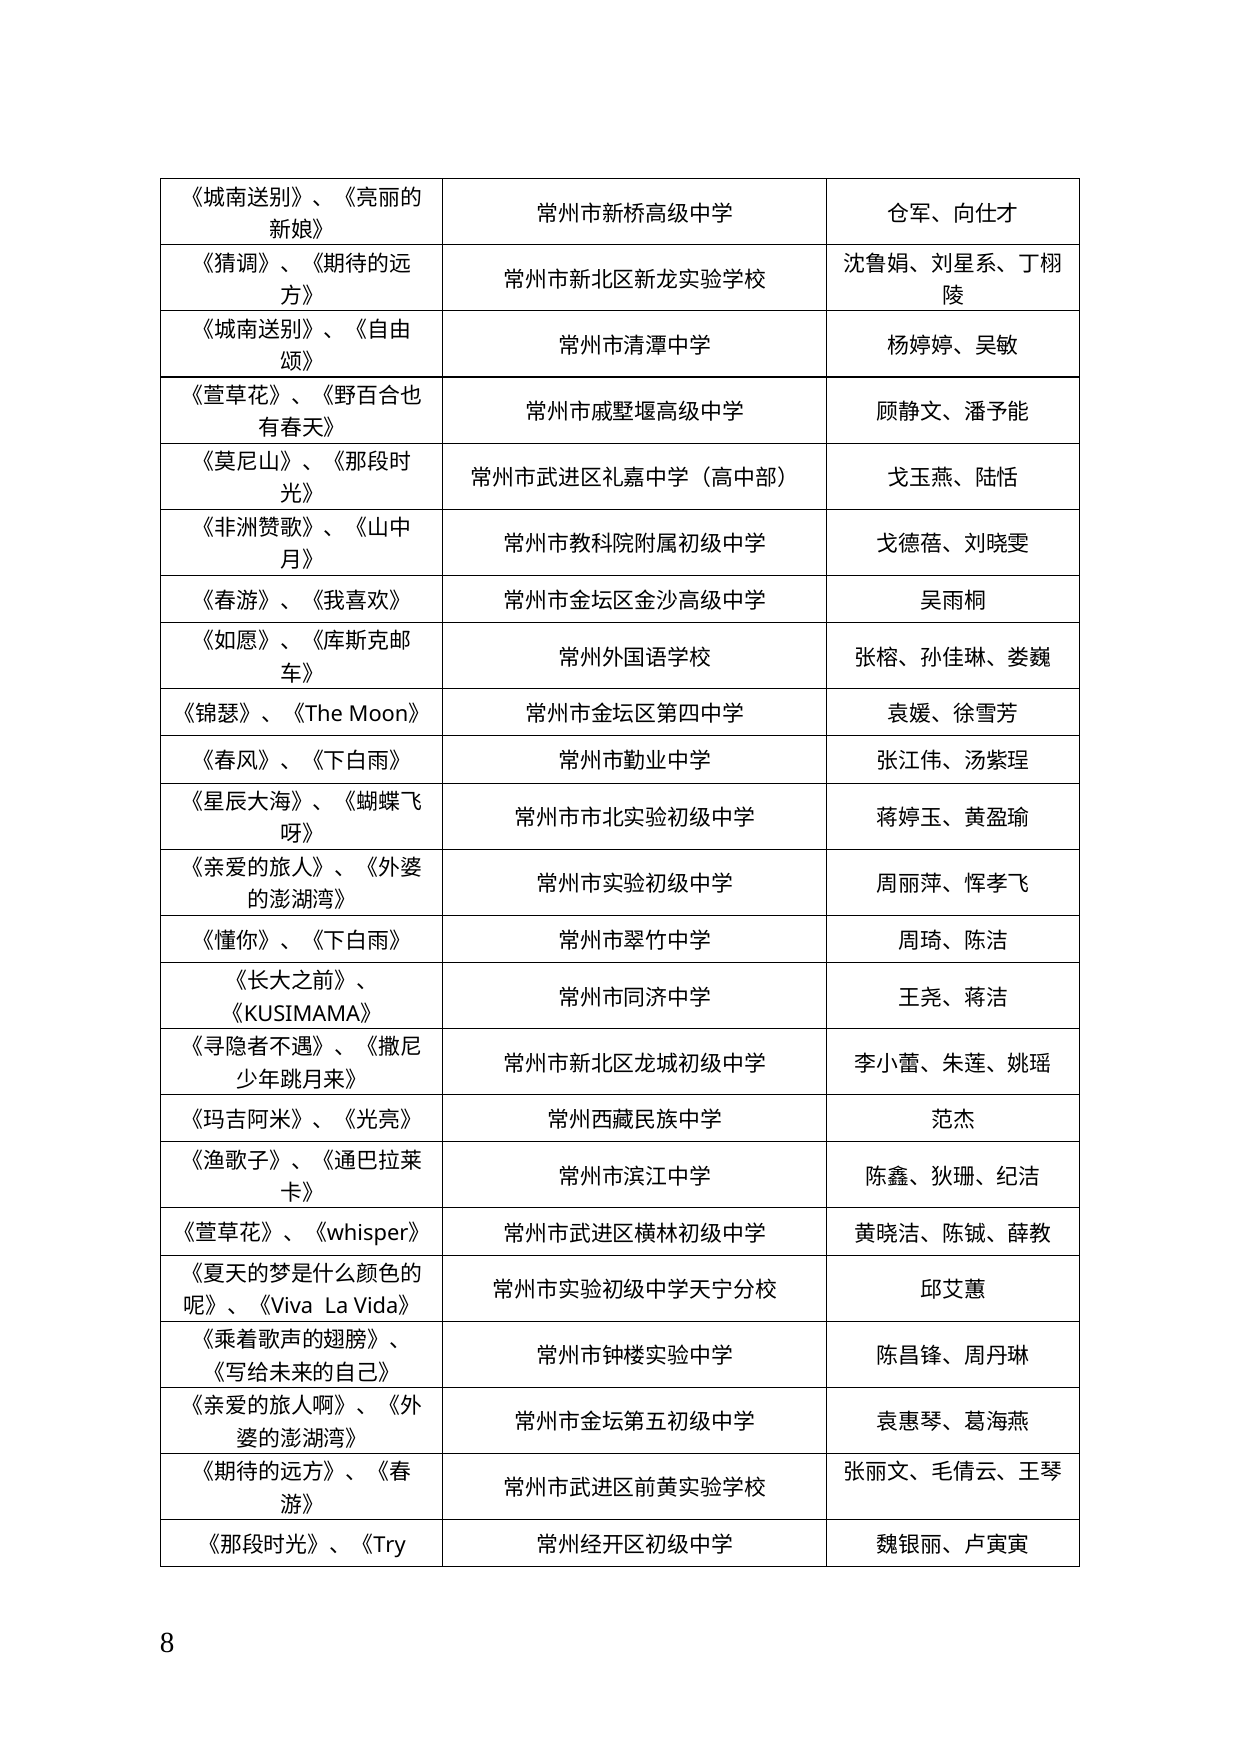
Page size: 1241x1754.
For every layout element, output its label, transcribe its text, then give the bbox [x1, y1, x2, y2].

table_cell 《城南送别》、《亮丽的新娘》 [161, 179, 442, 244]
table_cell 常州市金坛区金沙高级中学 [443, 576, 826, 622]
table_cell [161, 1520, 442, 1566]
table_cell 常州市教科院附属初级中学 [443, 510, 826, 574]
table_cell 《玛吉阿米》、《光亮》 [161, 1095, 442, 1141]
table_cell 《萱草花》、《野百合也有春天》 [161, 378, 442, 442]
table_cell 常州市武进区礼嘉中学（高中部） [443, 444, 826, 508]
table_cell 《如愿》、《库斯克邮车》 [161, 623, 442, 688]
table_cell 常州市滨江中学 [443, 1142, 826, 1207]
table_cell 常州经开区初级中学 [443, 1520, 826, 1566]
table_cell 常州市武进区横林初级中学 [443, 1208, 826, 1254]
table_cell 常州市清潭中学 [443, 311, 826, 376]
table_cell 常州市市北实验初级中学 [443, 784, 826, 848]
table_cell 魏银丽、卢寅寅 [827, 1520, 1079, 1566]
table_cell 《渔歌子》、《通巴拉莱卡》 [161, 1142, 442, 1207]
table_cell 常州市金坛区第四中学 [443, 689, 826, 735]
table_cell 《猜调》、《期待的远方》 [161, 245, 442, 310]
table_cell 《懂你》、《下白雨》 [161, 916, 442, 962]
table_cell 周丽萍、恽孝飞 [827, 850, 1079, 914]
table_cell 常州市实验初级中学天宁分校 [443, 1256, 826, 1321]
table_cell 常州市新北区龙城初级中学 [443, 1029, 826, 1094]
table_cell 《非洲赞歌》、《山中月》 [161, 510, 442, 574]
table_cell 常州市翠竹中学 [443, 916, 826, 962]
table_cell 常州西藏民族中学 [443, 1095, 826, 1141]
table_cell 《星辰大海》、《蝴蝶飞呀》 [161, 784, 442, 848]
table_cell 范杰 [827, 1095, 1079, 1141]
table_cell 蒋婷玉、黄盈瑜 [827, 784, 1079, 848]
table_cell 《亲爱的旅人啊》、《外婆的澎湖湾》 [161, 1388, 442, 1453]
table_cell 戈德蓓、刘晓雯 [827, 510, 1079, 574]
table_cell 《春游》、《我喜欢》 [161, 576, 442, 622]
table_cell 常州市金坛第五初级中学 [443, 1388, 826, 1453]
table_cell 常州外国语学校 [443, 623, 826, 688]
table_cell 王尧、蒋洁 [827, 963, 1079, 1028]
table_cell 常州市勤业中学 [443, 736, 826, 782]
table_cell 《期待的远方》、《春游》 [161, 1454, 442, 1519]
table_cell 常州市同济中学 [443, 963, 826, 1028]
table_cell 邱艾蕙 [827, 1256, 1079, 1321]
table_cell 《寻隐者不遇》、《撒尼少年跳月来》 [161, 1029, 442, 1094]
table_cell 《萱草花》、《whisper》 [161, 1208, 442, 1254]
table_cell 《长大之前》、《KUSIMAMA》 [161, 963, 442, 1028]
table_cell 周琦、陈洁 [827, 916, 1079, 962]
table_cell 顾静文、潘予能 [827, 378, 1079, 442]
table_cell 常州市实验初级中学 [443, 850, 826, 914]
table_cell 袁媛、徐雪芳 [827, 689, 1079, 735]
table_cell 常州市钟楼实验中学 [443, 1322, 826, 1387]
table_cell 仓军、向仕才 [827, 179, 1079, 244]
table_cell 陈鑫、狄珊、纪洁 [827, 1142, 1079, 1207]
table_cell 张江伟、汤紫珵 [827, 736, 1079, 782]
table_cell 沈鲁娟、刘星系、丁栩陵 [827, 245, 1079, 310]
table_cell 常州市戚墅堰高级中学 [443, 378, 826, 442]
table_cell 杨婷婷、吴敏 [827, 311, 1079, 376]
table_cell 吴雨桐 [827, 576, 1079, 622]
table_cell 常州市新北区新龙实验学校 [443, 245, 826, 310]
table_cell 张丽文、毛倩云、王琴 [827, 1454, 1079, 1519]
table_cell 《城南送别》、《自由颂》 [161, 311, 442, 376]
table_cell 《夏天的梦是什么颜色的呢》、《Viva La Vida》 [161, 1256, 442, 1321]
table_cell 常州市新桥高级中学 [443, 179, 826, 244]
table_cell 张榕、孙佳琳、娄巍 [827, 623, 1079, 688]
table_cell 黄晓洁、陈铖、薛教 [827, 1208, 1079, 1254]
table_cell 袁惠琴、葛海燕 [827, 1388, 1079, 1453]
table_cell 《莫尼山》、《那段时光》 [161, 444, 442, 508]
table_cell 李小蕾、朱莲、姚瑶 [827, 1029, 1079, 1094]
table_cell 陈昌锋、周丹琳 [827, 1322, 1079, 1387]
table_cell 《锦瑟》、《The Moon》 [161, 689, 442, 735]
table_cell 《春风》、《下白雨》 [161, 736, 442, 782]
table_cell 《乘着歌声的翅膀》、《写给未来的自己》 [161, 1322, 442, 1387]
table_cell 常州市武进区前黄实验学校 [443, 1454, 826, 1519]
table_cell 戈玉燕、陆恬 [827, 444, 1079, 508]
table_cell 《亲爱的旅人》、《外婆的澎湖湾》 [161, 850, 442, 914]
